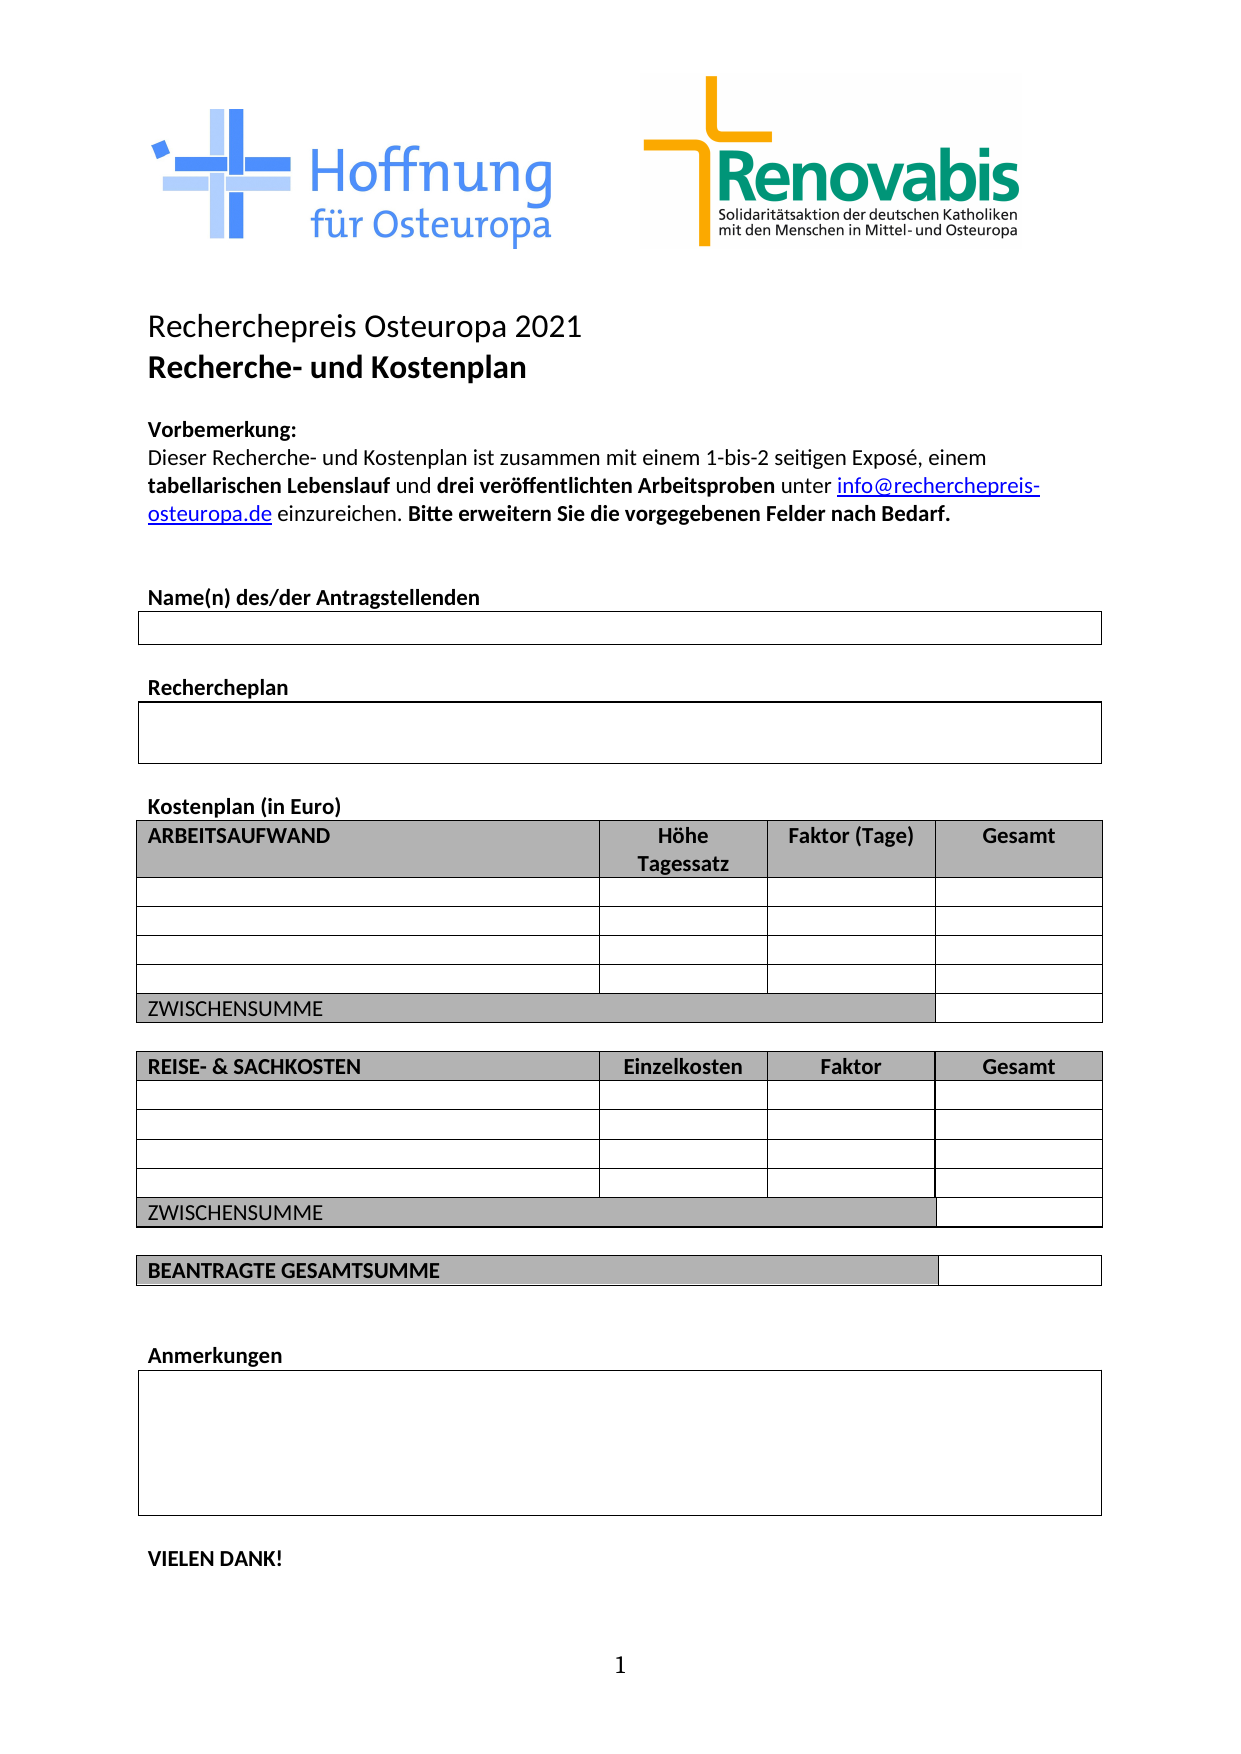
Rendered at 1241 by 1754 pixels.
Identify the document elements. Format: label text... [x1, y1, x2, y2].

table_cell [936, 936, 1102, 964]
table_cell [936, 1081, 1102, 1109]
table_cell [137, 878, 599, 906]
table_header ARBEITSAUFWAND [137, 821, 599, 877]
table_header Gesamt [936, 821, 1102, 877]
table_cell [768, 1081, 934, 1109]
table_header Höhe Tagessatz [600, 821, 767, 877]
table_cell [936, 1169, 1102, 1197]
table_cell [768, 965, 935, 993]
table_cell [600, 1140, 767, 1167]
picture [640, 73, 1023, 249]
table_cell [768, 1169, 934, 1197]
table_cell [137, 936, 599, 964]
table_cell [936, 1110, 1102, 1138]
table_cell [768, 878, 935, 906]
table_cell ZWISCHENSUMME [137, 994, 935, 1022]
text Rechercheplan [148, 673, 1093, 701]
text Recherchepreis Osteuropa 2021 [148, 306, 1093, 346]
table_header [939, 1256, 1101, 1284]
table_cell [768, 1110, 934, 1138]
text Recherche- und Kostenplan [148, 346, 1093, 387]
table_cell [600, 936, 767, 964]
table_cell [768, 936, 935, 964]
table_cell [137, 965, 599, 993]
table_cell [936, 994, 1102, 1022]
table_header Gesamt [936, 1052, 1102, 1080]
table_header Faktor (Tage) [768, 821, 935, 877]
table_cell [600, 907, 767, 935]
table_cell [600, 965, 767, 993]
text Anmerkungen [148, 1342, 1093, 1369]
table_cell [936, 1140, 1102, 1167]
table_cell [600, 1169, 767, 1197]
table_header REISE- & SACHKOSTEN [137, 1052, 599, 1080]
table_cell [137, 1169, 599, 1197]
text Name(n) des/der Antragstellenden [148, 583, 1093, 611]
table_cell [137, 1081, 599, 1109]
table_header BEANTRAGTE GESAMTSUMME [137, 1256, 938, 1284]
table_cell [600, 878, 767, 906]
table_cell [768, 1140, 934, 1167]
table_cell [936, 878, 1102, 906]
table_cell ZWISCHENSUMME [137, 1198, 936, 1226]
table_cell [600, 1110, 767, 1138]
table_cell [937, 1198, 1102, 1226]
table_cell [137, 1140, 599, 1167]
table_header Einzelkosten [600, 1052, 767, 1080]
text VIELEN DANK! [148, 1544, 1093, 1572]
table_header Faktor [768, 1052, 934, 1080]
table_cell [936, 965, 1102, 993]
table_cell [137, 907, 599, 935]
table_cell [137, 1110, 599, 1138]
table_cell [600, 1081, 767, 1109]
table_cell [768, 907, 935, 935]
table_cell [936, 907, 1102, 935]
text Vorbemerkung: Dieser Recherche- und Kostenplan ist zusammen mit einem 1-bis-2 seitigen Exposé, einem tabellarischen Lebenslauf und drei veröffentlichten Arbeitsproben unter info@recherchepreis-osteuropa.de einzureichen. Bitte erweitern Sie die vorgegebenen Felder nach Bedarf. [148, 415, 1093, 527]
text Kostenplan (in Euro) [148, 792, 1093, 820]
picture [151, 109, 552, 249]
